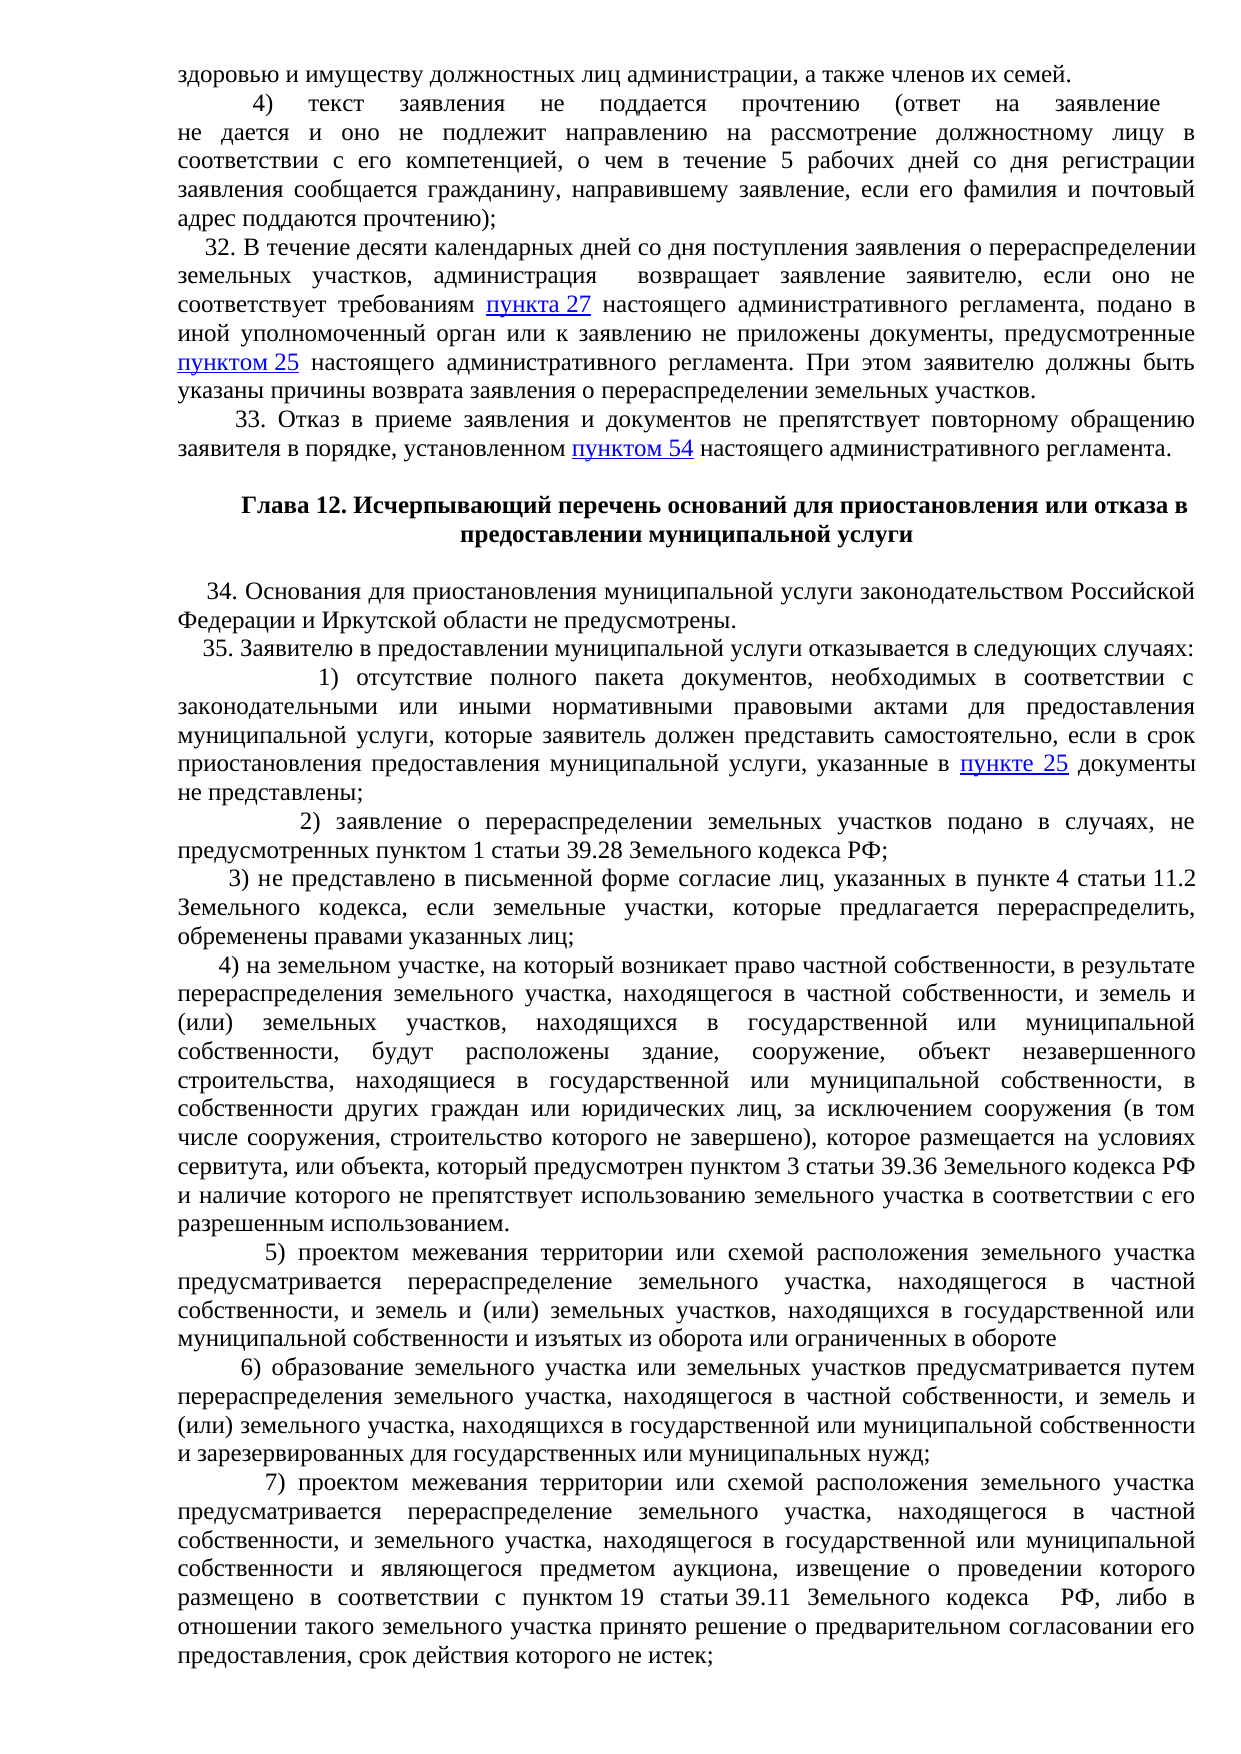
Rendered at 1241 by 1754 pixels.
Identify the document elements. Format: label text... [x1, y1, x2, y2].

text Глава 12. Исчерпывающий перечень оснований для приостановления или отказа в предоставлении муниципальной услуги [177, 490, 1196, 548]
text 3) не представлено в письменной форме согласие лиц, указанных в пункте 4 статьи 11.2 Земельного кодекса, если земельные участки, которые предлагается перераспределить, обременены правами указанных лиц; [177, 863, 1196, 950]
text 35. Заявителю в предоставлении муниципальной услуги отказывается в следующих случаях: [177, 633, 1196, 662]
text 6) образование земельного участка или земельных участков предусматривается путем перераспределения земельного участка, находящегося в частной собственности, и земель и (или) земельного участка, находящихся в государственной или муниципальной собственности и зарезервированных для государственных или муниципальных нужд; [177, 1352, 1196, 1467]
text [177, 59, 1196, 88]
text 7) проектом межевания территории или схемой расположения земельного участка предусматривается перераспределение земельного участка, находящегося в частной собственности, и земельного участка, находящегося в государственной или муниципальной собственности и являющегося предметом аукциона, извещение о проведении которого размещено в соответствии с пунктом 19 статьи 39.11 Земельного кодекса РФ, либо в отношении такого земельного участка принято решение о предварительном согласовании его предоставления, срок действия которого не истек; [177, 1467, 1196, 1668]
text 4) на земельном участке, на который возникает право частной собственности, в результате перераспределения земельного участка, находящегося в частной собственности, и земель и (или) земельных участков, находящихся в государственной или муниципальной собственности, будут расположены здание, сооружение, объект незавершенного строительства, находящиеся в государственной или муниципальной собственности, в собственности других граждан или юридических лиц, за исключением сооружения (в том числе сооружения, строительство которого не завершено), которое размещается на условиях сервитута, или объекта, который предусмотрен пунктом 3 статьи 39.36 Земельного кодекса РФ и наличие которого не препятствует использованию земельного участка в соответствии с его разрешенным использованием. [177, 950, 1196, 1237]
text 5) проектом межевания территории или схемой расположения земельного участка предусматривается перераспределение земельного участка, находящегося в частной собственности, и земель и (или) земельных участков, находящихся в государственной или муниципальной собственности и изъятых из оборота или ограниченных в обороте [177, 1237, 1196, 1352]
text 33. Отказ в приеме заявления и документов не препятствует повторному обращению заявителя в порядке, установленном пунктом 54 настоящего административного регламента. [177, 404, 1196, 462]
text 34. Основания для приостановления муниципальной услуги законодательством Российской Федерации и Иркутской области не предусмотрены. [177, 576, 1196, 633]
text 4) текст заявления не поддается прочтению (ответ на заявление не дается и оно не подлежит направлению на рассмотрение должностному лицу в соответствии с его компетенцией, о чем в течение 5 рабочих дней со дня регистрации заявления сообщается гражданину, направившему заявление, если его фамилия и почтовый адрес поддаются прочтению); [177, 88, 1196, 232]
text 32. В течение десяти календарных дней со дня поступления заявления о перераспределении земельных участков, администрация возвращает заявление заявителю, если оно не соответствует требованиям пункта 27 настоящего административного регламента, подано в иной уполномоченный орган или к заявлению не приложены документы, предусмотренные пунктом 25 настоящего административного регламента. При этом заявителю должны быть указаны причины возврата заявления о перераспределении земельных участков. [177, 232, 1196, 404]
text 2) заявление о перераспределении земельных участков подано в случаях, не предусмотренных пунктом 1 статьи 39.28 Земельного кодекса РФ; [177, 806, 1196, 863]
text 1) отсутствие полного пакета документов, необходимых в соответствии с законодательными или иными нормативными правовыми актами для предоставления муниципальной услуги, которые заявитель должен представить самостоятельно, если в срок приостановления предоставления муниципальной услуги, указанные в пункте 25 документы не представлены; [177, 662, 1196, 806]
